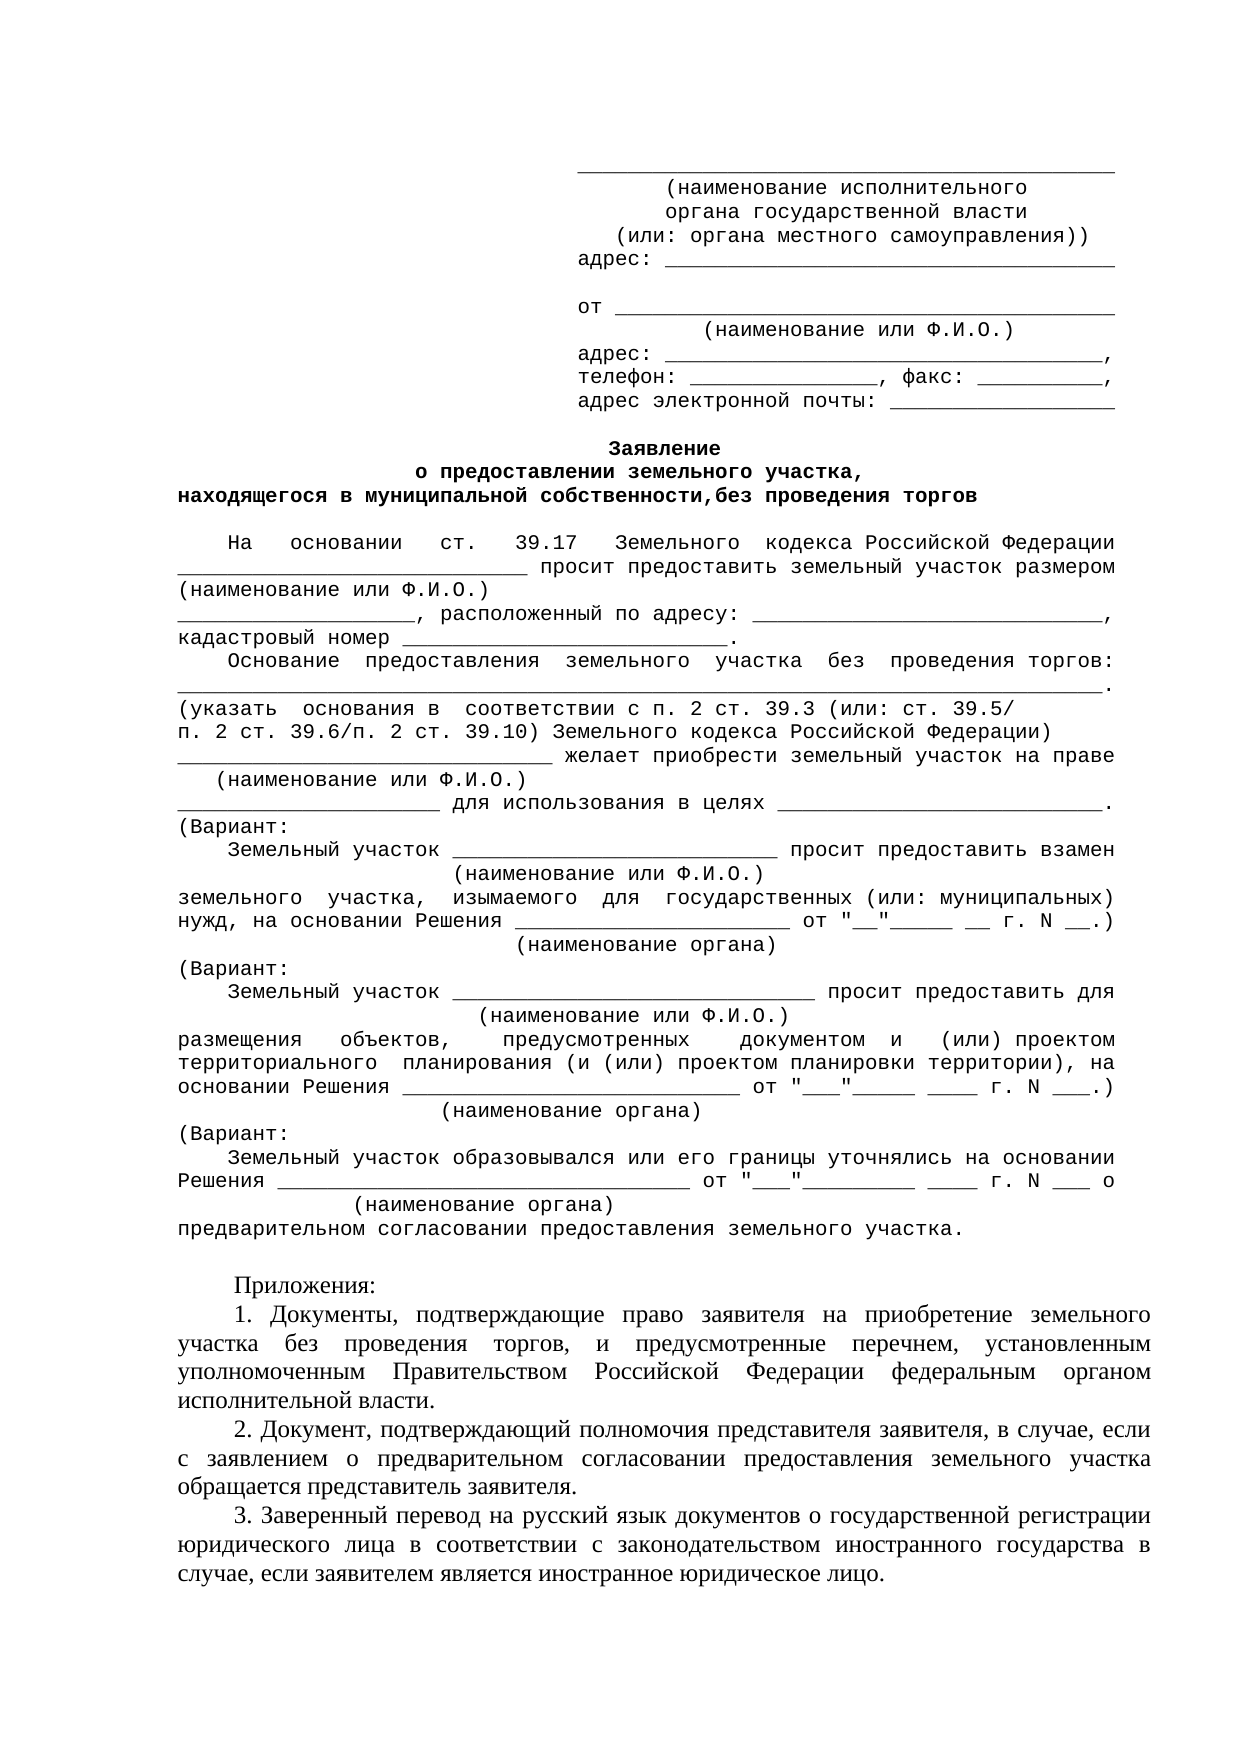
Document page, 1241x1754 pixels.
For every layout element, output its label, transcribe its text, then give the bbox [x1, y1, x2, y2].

text 2. Документ, подтверждающий полномочия представителя заявителя, в случае, если с заявлением о предварительном согласовании предоставления земельного участка обращается представитель заявителя. [177, 1414, 1152, 1500]
text _____________________ для использования в целях __________________________. [177, 792, 1152, 816]
text (или: органа местного самоуправления)) [177, 225, 1152, 248]
text адрес: ____________________________________ [177, 248, 1152, 272]
text ______________________________ желает приобрести земельный участок на праве [177, 745, 1152, 768]
text телефон: _______________, факс: __________, [177, 367, 1152, 390]
text (Вариант: [177, 958, 1152, 981]
text (наименование или Ф.И.О.) [177, 863, 1152, 887]
text территориального планирования (и (или) проектом планировки территории), на [177, 1052, 1152, 1076]
text (наименование исполнительного [177, 177, 1152, 201]
text о предоставлении земельного участка, [177, 461, 1152, 485]
text ___________________________________________ [177, 154, 1152, 177]
text (наименование или Ф.И.О.) [177, 1005, 1152, 1029]
text На основании ст. 39.17 Земельного кодекса Российской Федерации [177, 532, 1152, 556]
text Земельный участок __________________________ просит предоставить взамен [177, 839, 1152, 863]
text Решения _________________________________ от "___"_________ ____ г. N ___ о [177, 1171, 1152, 1194]
text кадастровый номер __________________________. [177, 627, 1152, 650]
text (Вариант: [177, 816, 1152, 839]
text органа государственной власти [177, 201, 1152, 225]
text Приложения: [177, 1270, 1152, 1299]
text нужд, на основании Решения ______________________ от "__"_____ __ г. N __.) [177, 910, 1152, 934]
text (наименование или Ф.И.О.) [177, 579, 1152, 603]
text адрес электронной почты: __________________ [177, 390, 1152, 414]
text основании Решения ___________________________ от "___"_____ ____ г. N ___.) [177, 1076, 1152, 1099]
text ___________________, расположенный по адресу: ____________________________, [177, 603, 1152, 627]
text (наименование или Ф.И.О.) [177, 319, 1152, 343]
text ____________________________ просит предоставить земельный участок размером [177, 556, 1152, 579]
text (наименование или Ф.И.О.) [177, 768, 1152, 792]
text адрес: ___________________________________, [177, 343, 1152, 367]
text Земельный участок _____________________________ просит предоставить для [177, 981, 1152, 1005]
text находящегося в муниципальной собственности,без проведения торгов [177, 485, 1152, 508]
text (наименование органа) [177, 1099, 1152, 1123]
text (наименование органа) [177, 1194, 1152, 1218]
text __________________________________________________________________________. [177, 674, 1152, 698]
text Основание предоставления земельного участка без проведения торгов: [177, 650, 1152, 674]
text Заявление [177, 437, 1152, 461]
text от ________________________________________ [177, 296, 1152, 319]
text п. 2 ст. 39.6/п. 2 ст. 39.10) Земельного кодекса Российской Федерации) [177, 721, 1152, 745]
text предварительном согласовании предоставления земельного участка. [177, 1218, 1152, 1241]
text (наименование органа) [177, 934, 1152, 958]
text (указать основания в соответствии с п. 2 ст. 39.3 (или: ст. 39.5/ [177, 698, 1152, 721]
text Земельный участок образовывался или его границы уточнялись на основании [177, 1147, 1152, 1171]
text 1. Документы, подтверждающие право заявителя на приобретение земельного участка без проведения торгов, и предусмотренные перечнем, установленным уполномоченным Правительством Российской Федерации федеральным органом исполнительной власти. [177, 1299, 1152, 1414]
text (Вариант: [177, 1123, 1152, 1147]
text размещения объектов, предусмотренных документом и (или) проектом [177, 1029, 1152, 1052]
text земельного участка, изымаемого для государственных (или: муниципальных) [177, 887, 1152, 910]
text 3. Заверенный перевод на русский язык документов о государственной регистрации юридического лица в соответствии с законодательством иностранного государства в случае, если заявителем является иностранное юридическое лицо. [177, 1500, 1152, 1586]
